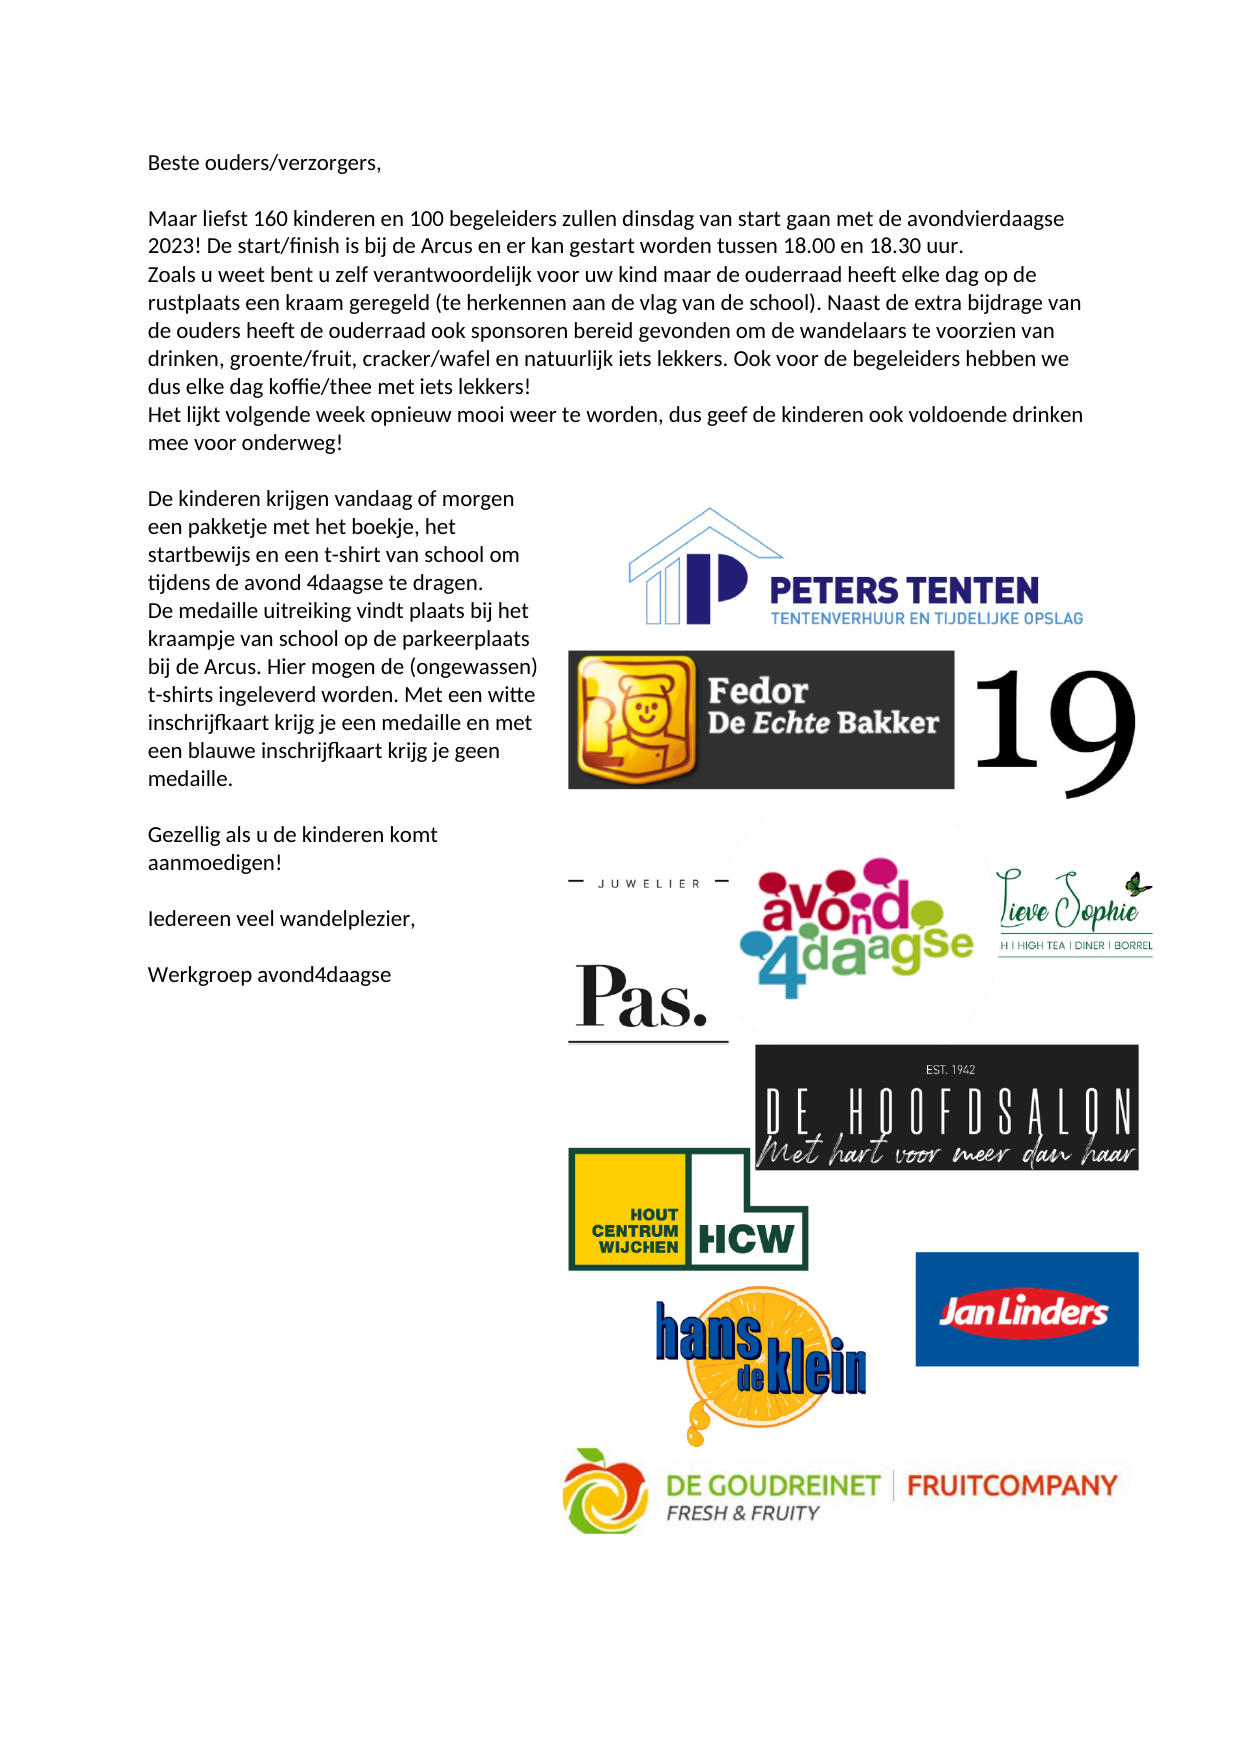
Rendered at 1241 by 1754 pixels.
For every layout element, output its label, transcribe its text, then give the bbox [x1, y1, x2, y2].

text Beste ouders/verzorgers, [148, 148, 1093, 176]
text Het lijkt volgende week opnieuw mooi weer te worden, dus geef de kinderen ook voldoende drinken mee voor onderweg! [148, 400, 1093, 456]
text Maar liefst 160 kinderen en 100 begeleiders zullen dinsdag van start gaan met de avondvierdaagse 2023! De start/finish is bij de Arcus en er kan gestart worden tussen 18.00 en 18.30 uur. [148, 204, 1093, 260]
text Werkgroep avond4daagse [148, 960, 561, 988]
text De medaille uitreiking vindt plaats bij het kraampje van school op de parkeerplaats bij de Arcus. Hier mogen de (ongewassen) t-shirts ingeleverd worden. Met een witte inschrijfkaart krijg je een medaille en met een blauwe inschrijfkaart krijg je geen medaille. [148, 596, 561, 792]
text De kinderen krijgen vandaag of morgen een pakketje met het boekje, het startbewijs en een t-shirt van school om tijdens de avond 4daagse te dragen. [148, 484, 1093, 596]
text Iedereen veel wandelplezier, [148, 904, 561, 932]
text Gezellig als u de kinderen komt aanmoedigen! [148, 820, 561, 876]
picture [561, 485, 1158, 1547]
text Zoals u weet bent u zelf verantwoordelijk voor uw kind maar de ouderraad heeft elke dag op de rustplaats een kraam geregeld (te herkennen aan de vlag van de school). Naast de extra bijdrage van de ouders heeft de ouderraad ook sponsoren bereid gevonden om de wandelaars te voorzien van drinken, groente/fruit, cracker/wafel en natuurlijk iets lekkers. Ook voor de begeleiders hebben we dus elke dag koffie/thee met iets lekkers! [148, 260, 1093, 400]
